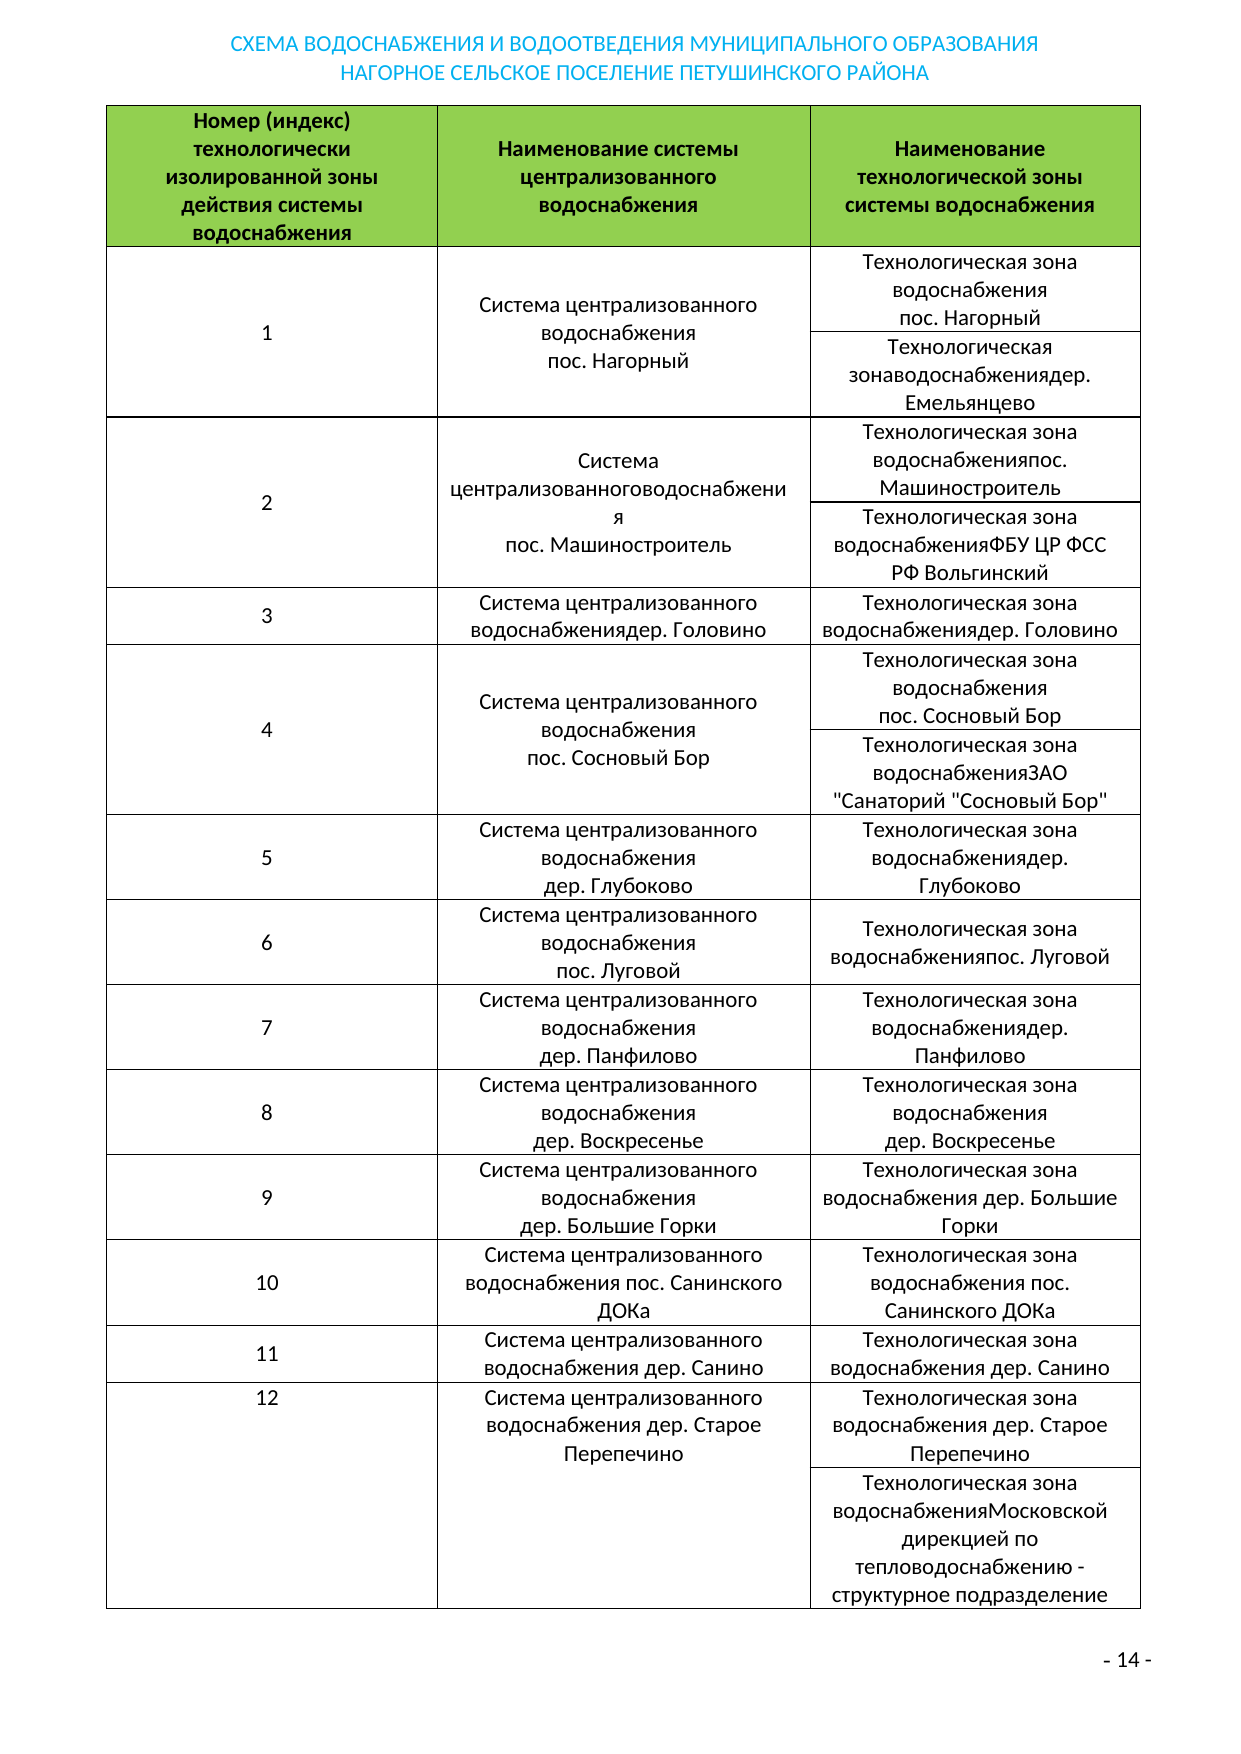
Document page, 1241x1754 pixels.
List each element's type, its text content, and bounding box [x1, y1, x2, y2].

table_cell Система централизованного водоснабжения дер. Панфилово [438, 985, 810, 1069]
table_cell 5 [107, 815, 437, 899]
table_cell Технологическая зона водоснабжения пос. Нагорный [811, 247, 1140, 331]
table_cell Технологическая зона водоснабжениядер. Головино [811, 588, 1140, 644]
table_cell Технологическая зона водоснабжениядер. Глубоково [811, 815, 1140, 899]
table_cell Система централизованного водоснабжения пос. Санинского ДОКа [438, 1240, 810, 1324]
table_cell Технологическая зона водоснабженияЗАО "Санаторий "Сосновый Бор" [811, 730, 1140, 814]
table_cell 11 [107, 1326, 437, 1382]
table_cell Система централизованного водоснабжения дер. Большие Горки [438, 1155, 810, 1239]
table_cell 3 [107, 588, 437, 644]
table_cell Технологическая зона водоснабжения дер. Санино [811, 1326, 1140, 1382]
table_cell Технологическая зона водоснабжения дер. Большие Горки [811, 1155, 1140, 1239]
table_cell 12 [107, 1383, 437, 1608]
table_cell 7 [107, 985, 437, 1069]
table_cell 2 [107, 418, 437, 587]
table_header Номер (индекс) технологически изолированной зоны действия системы водоснабжения [107, 106, 437, 246]
table_cell Система централизованного водоснабжениядер. Головино [438, 588, 810, 644]
table_cell Система централизованного водоснабжения пос. Луговой [438, 900, 810, 984]
table_header Наименование системы централизованного водоснабжения [438, 106, 810, 246]
table_cell 6 [107, 900, 437, 984]
table_cell Технологическая зона водоснабжения пос. Сосновый Бор [811, 645, 1140, 729]
table_cell Система централизованного водоснабжения пос. Нагорный [438, 247, 810, 416]
table_cell 9 [107, 1155, 437, 1239]
table_cell Система централизованного водоснабжения дер. Глубоково [438, 815, 810, 899]
table_cell Технологическая зонаводоснабжениядер. Емельянцево [811, 332, 1140, 416]
table_cell Технологическая зона водоснабженияФБУ ЦР ФСС РФ Вольгинский [811, 503, 1140, 587]
table_cell Технологическая зона водоснабженияпос. Машиностроитель [811, 418, 1140, 501]
table_cell Система централизованного водоснабжения пос. Сосновый Бор [438, 645, 810, 814]
table_header Наименование технологической зоны системы водоснабжения [811, 106, 1140, 246]
table_cell 4 [107, 645, 437, 814]
table_cell Система централизованноговодоснабжения пос. Машиностроитель [438, 418, 810, 587]
table_cell Система централизованного водоснабжения дер. Воскресенье [438, 1070, 810, 1154]
table_cell Технологическая зона водоснабженияпос. Луговой [811, 900, 1140, 984]
table_cell 10 [107, 1240, 437, 1324]
table_cell Система централизованного водоснабжения дер. Старое Перепечино [438, 1383, 810, 1608]
table_cell Технологическая зона водоснабжения пос. Санинского ДОКа [811, 1240, 1140, 1324]
table_cell 8 [107, 1070, 437, 1154]
table_cell Технологическая зона водоснабжения дер. Воскресенье [811, 1070, 1140, 1154]
table_cell Технологическая зона водоснабжения дер. Старое Перепечино [811, 1383, 1140, 1467]
table_cell Система централизованного водоснабжения дер. Санино [438, 1326, 810, 1382]
table_cell 1 [107, 247, 437, 416]
table_cell Технологическая зона водоснабжениядер. Панфилово [811, 985, 1140, 1069]
